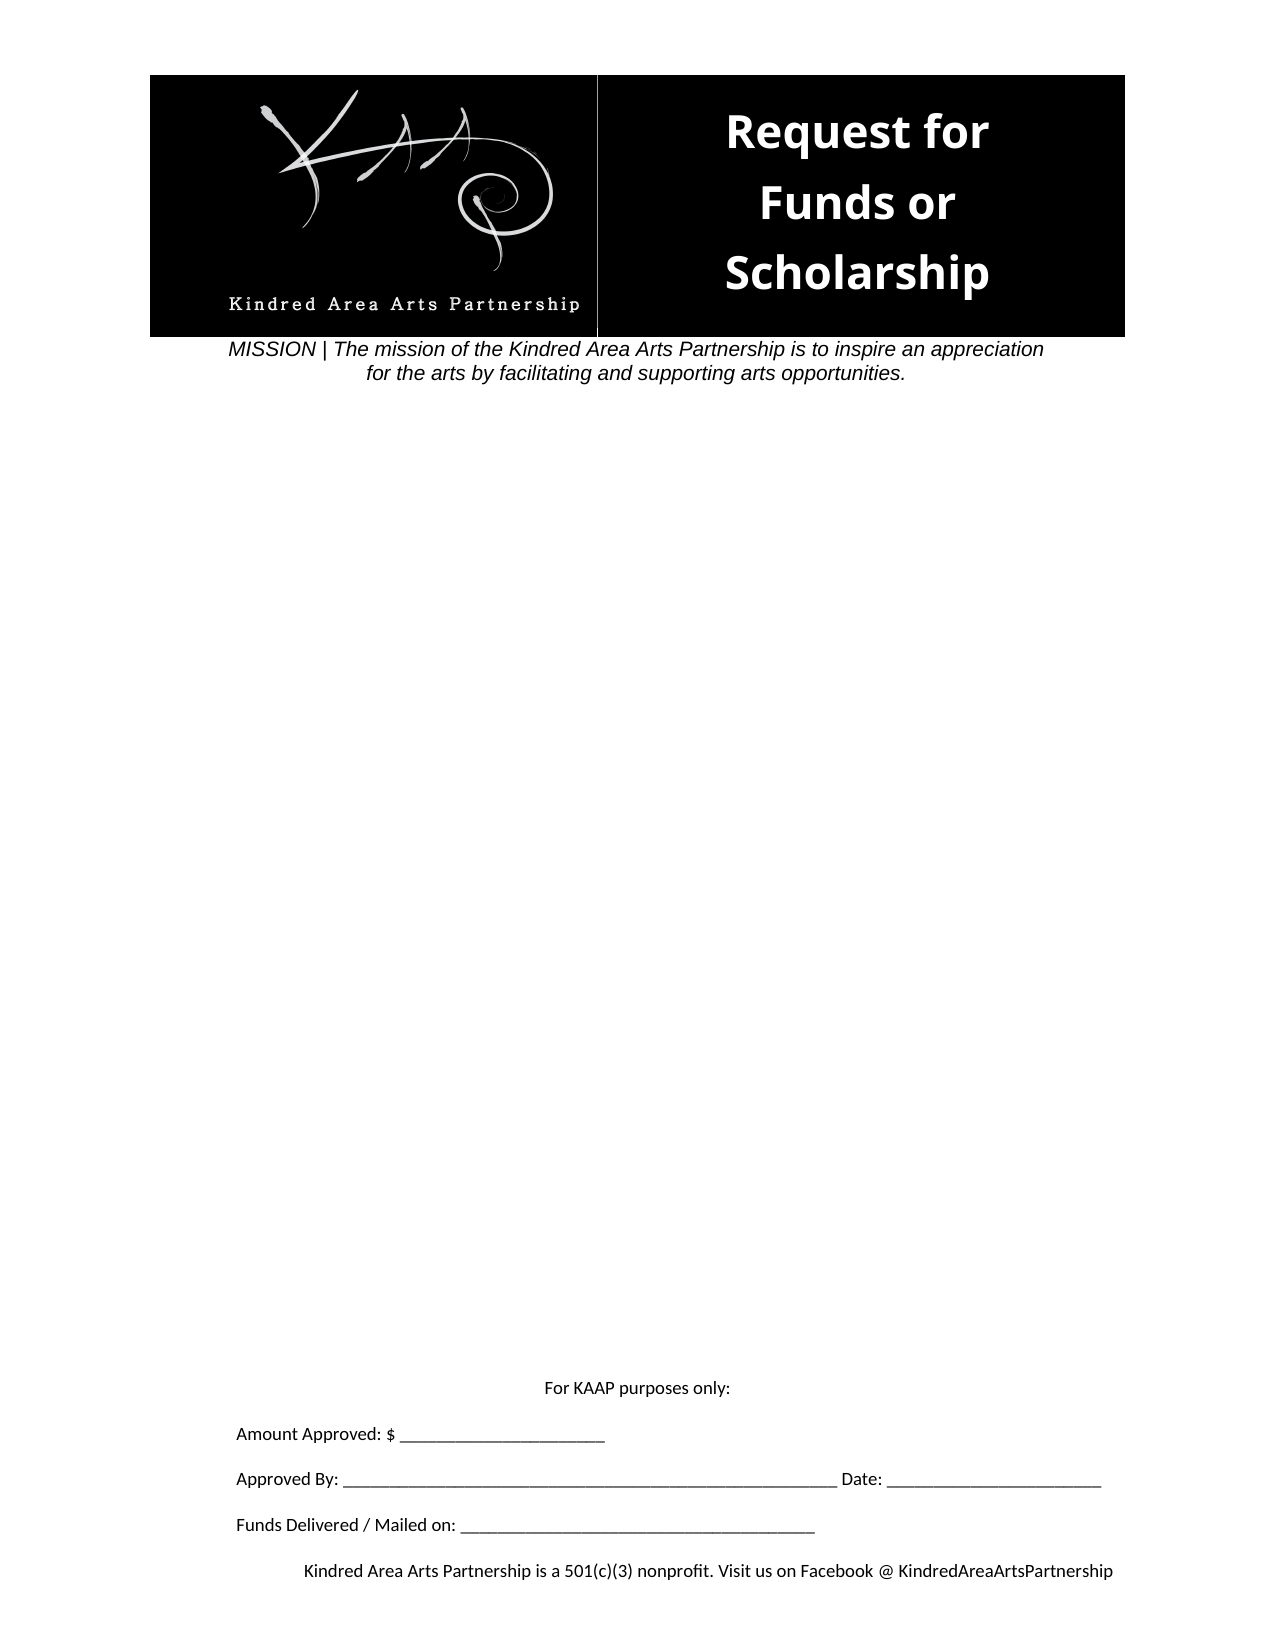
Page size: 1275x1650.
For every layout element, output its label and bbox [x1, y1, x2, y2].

picture [212, 75, 598, 328]
